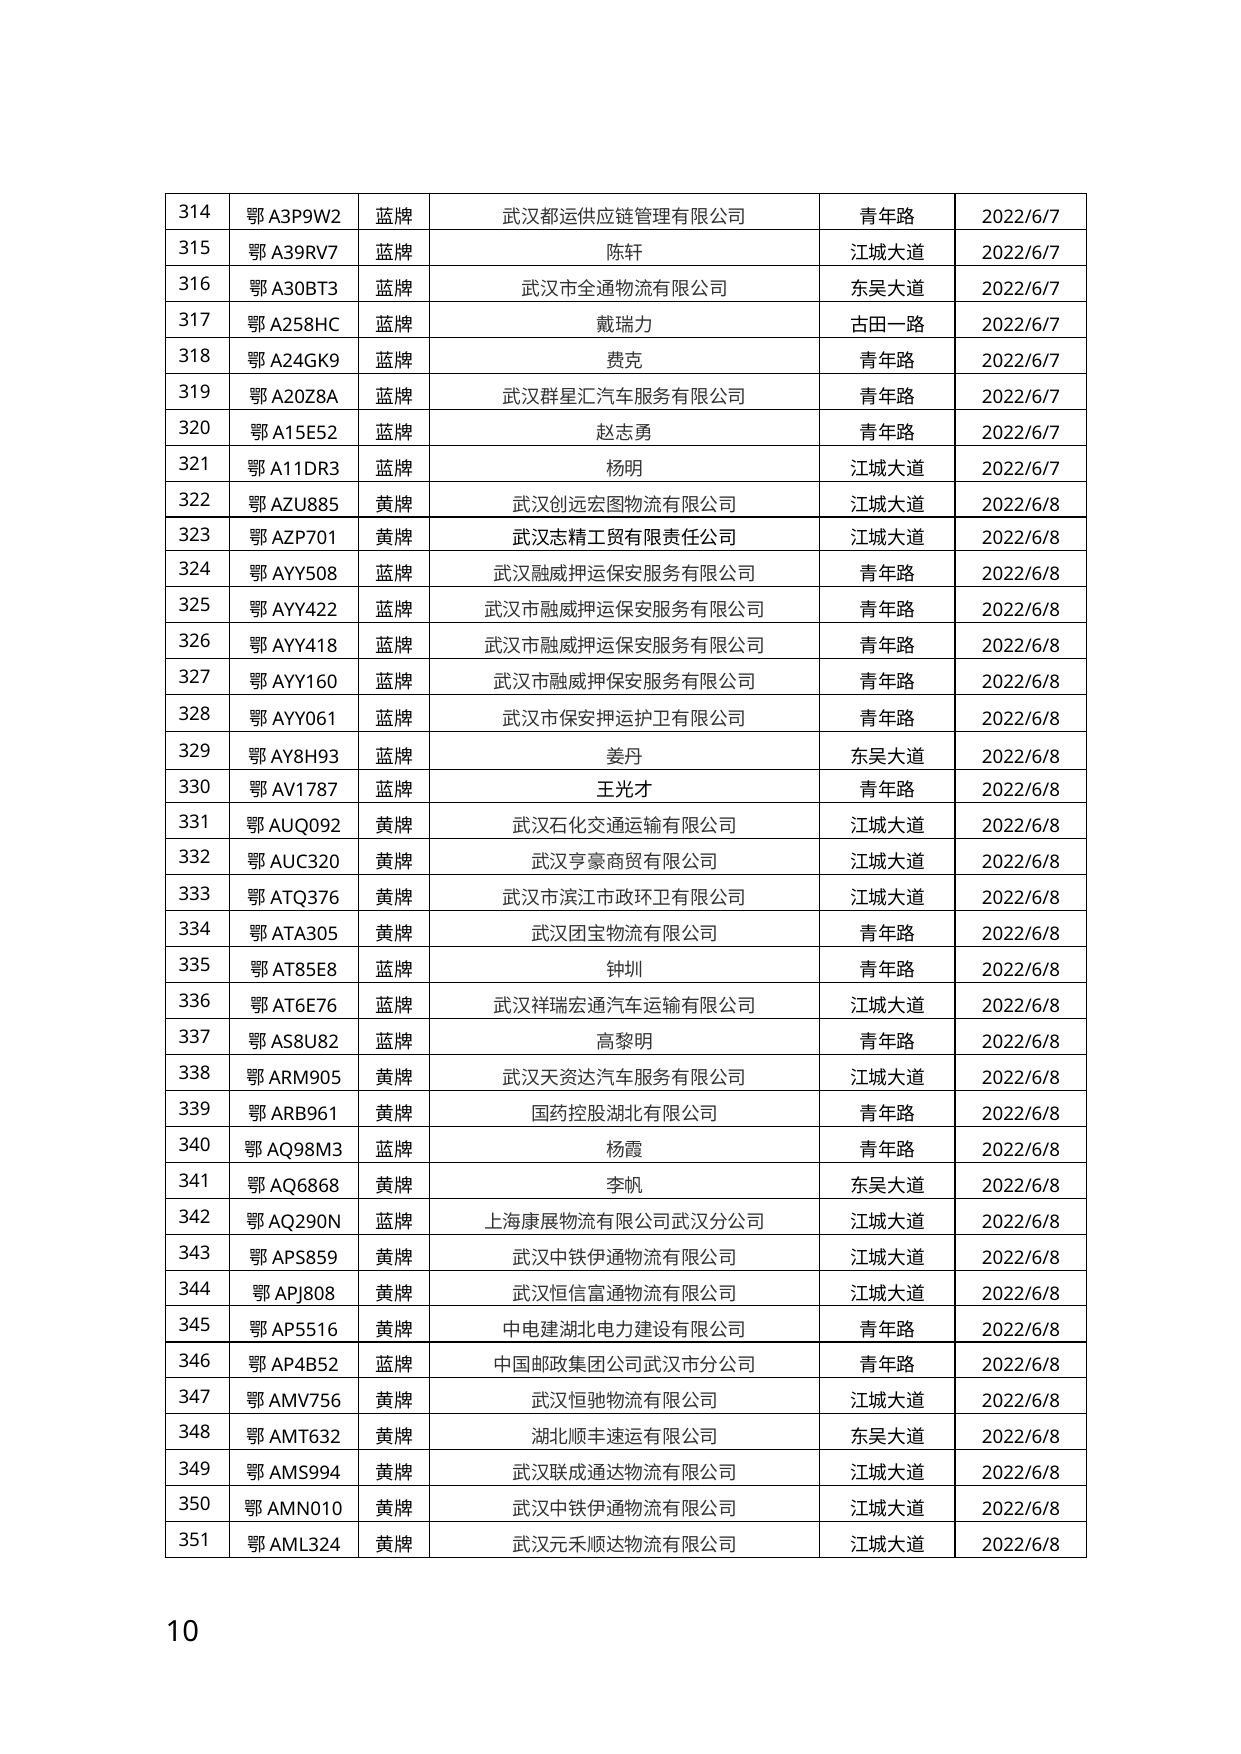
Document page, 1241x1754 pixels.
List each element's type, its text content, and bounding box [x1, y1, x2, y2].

table_cell 蓝牌 [359, 732, 429, 769]
table_cell [166, 1019, 229, 1054]
table_cell [166, 1414, 229, 1449]
table_cell 鄂AV1787 [230, 770, 358, 802]
table_cell 江城大道 [820, 803, 954, 838]
table_cell 江城大道 [820, 518, 954, 550]
table_cell 蓝牌 [359, 623, 429, 658]
table_cell 鄂AUQ092 [230, 803, 358, 838]
table_cell 青年路 [820, 1343, 954, 1377]
table_cell 蓝牌 [359, 587, 429, 622]
table_cell 上海康展物流有限公司武汉分公司 [430, 1199, 819, 1233]
table_cell 2022/6/8 [956, 1199, 1086, 1233]
table_cell 鄂AS8U82 [230, 1019, 358, 1054]
table_cell [166, 518, 229, 550]
table_cell [166, 482, 229, 516]
table_cell 江城大道 [820, 839, 954, 874]
table_cell [166, 551, 229, 586]
table_cell 鄂AMN010 [230, 1486, 358, 1521]
table_cell 蓝牌 [359, 1019, 429, 1054]
table_cell 蓝牌 [359, 983, 429, 1018]
table_cell 2022/6/7 [956, 410, 1086, 444]
table_cell 鄂AUC320 [230, 839, 358, 874]
table_cell [166, 695, 229, 731]
table_cell 费克 [430, 338, 819, 373]
table_cell [166, 1343, 229, 1377]
table_cell 国药控股湖北有限公司 [430, 1091, 819, 1126]
table_cell 鄂A3P9W2 [230, 194, 358, 229]
table_cell 黄牌 [359, 1414, 429, 1449]
table_cell 鄂AML324 [230, 1522, 358, 1557]
table_cell [166, 302, 229, 337]
table_cell 2022/6/8 [956, 1271, 1086, 1305]
table_cell 蓝牌 [359, 230, 429, 265]
table_cell 青年路 [820, 587, 954, 622]
table_cell 中电建湖北电力建设有限公司 [430, 1306, 819, 1341]
table_cell 青年路 [820, 374, 954, 409]
table_cell 鄂AYY422 [230, 587, 358, 622]
table_cell 鄂AY8H93 [230, 732, 358, 769]
table_cell [166, 1235, 229, 1269]
table_cell 黄牌 [359, 1163, 429, 1198]
table_cell 青年路 [820, 1306, 954, 1341]
table_cell 武汉创远宏图物流有限公司 [430, 482, 819, 516]
table_cell 鄂AYY418 [230, 623, 358, 658]
table_cell 武汉恒驰物流有限公司 [430, 1378, 819, 1413]
table_cell 武汉融威押运保安服务有限公司 [430, 551, 819, 586]
table_cell [166, 1199, 229, 1233]
table_cell 姜丹 [430, 732, 819, 769]
table_cell 蓝牌 [359, 1343, 429, 1377]
table_cell 2022/6/8 [956, 1450, 1086, 1485]
table_cell 2022/6/8 [956, 659, 1086, 694]
table_cell 2022/6/8 [956, 839, 1086, 874]
table_cell 江城大道 [820, 446, 954, 481]
table_cell 江城大道 [820, 875, 954, 910]
table_cell 武汉团宝物流有限公司 [430, 911, 819, 946]
table_cell 青年路 [820, 1091, 954, 1126]
table_cell [166, 1486, 229, 1521]
table_cell 江城大道 [820, 1055, 954, 1090]
table_cell 2022/6/8 [956, 1163, 1086, 1198]
table_cell 2022/6/8 [956, 1378, 1086, 1413]
table_cell 高黎明 [430, 1019, 819, 1054]
table_cell [166, 803, 229, 838]
table_cell [166, 623, 229, 658]
table_cell [166, 875, 229, 910]
table_cell 武汉中铁伊通物流有限公司 [430, 1486, 819, 1521]
table_cell 黄牌 [359, 1055, 429, 1090]
table_cell 陈轩 [430, 230, 819, 265]
table_cell 武汉石化交通运输有限公司 [430, 803, 819, 838]
table_cell 古田一路 [820, 302, 954, 337]
table_cell 2022/6/8 [956, 911, 1086, 946]
table_cell 东吴大道 [820, 732, 954, 769]
table_cell [166, 587, 229, 622]
table_cell 黄牌 [359, 1450, 429, 1485]
table_cell 武汉市滨江市政环卫有限公司 [430, 875, 819, 910]
table_cell 鄂AT85E8 [230, 947, 358, 982]
table_cell 2022/6/8 [956, 1019, 1086, 1054]
table_cell 黄牌 [359, 1378, 429, 1413]
table_cell [166, 374, 229, 409]
table_cell 青年路 [820, 551, 954, 586]
table_cell 青年路 [820, 623, 954, 658]
table_cell 鄂AMS994 [230, 1450, 358, 1485]
table_cell 武汉群星汇汽车服务有限公司 [430, 374, 819, 409]
table_cell 鄂ATQ376 [230, 875, 358, 910]
table_cell 2022/6/8 [956, 1235, 1086, 1269]
table_cell 鄂ARB961 [230, 1091, 358, 1126]
table_cell 杨霞 [430, 1127, 819, 1162]
table_cell 黄牌 [359, 1522, 429, 1557]
table_cell 黄牌 [359, 482, 429, 516]
table_cell 戴瑞力 [430, 302, 819, 337]
table_cell 2022/6/8 [956, 1127, 1086, 1162]
table_cell 2022/6/7 [956, 230, 1086, 265]
table_cell 黄牌 [359, 1271, 429, 1305]
table_cell 武汉市融威押运保安服务有限公司 [430, 587, 819, 622]
table_cell 中国邮政集团公司武汉市分公司 [430, 1343, 819, 1377]
table_cell 武汉市融威押保安服务有限公司 [430, 659, 819, 694]
table_cell 武汉元禾顺达物流有限公司 [430, 1522, 819, 1557]
table_cell 鄂AT6E76 [230, 983, 358, 1018]
table_cell [166, 911, 229, 946]
table_cell 2022/6/8 [956, 1414, 1086, 1449]
table_cell 武汉都运供应链管理有限公司 [430, 194, 819, 229]
table_cell 湖北顺丰速运有限公司 [430, 1414, 819, 1449]
table_cell 东吴大道 [820, 266, 954, 301]
table_cell [166, 1271, 229, 1305]
table_cell 鄂AQ6868 [230, 1163, 358, 1198]
table_cell 江城大道 [820, 1235, 954, 1269]
table_cell [166, 983, 229, 1018]
table_cell 青年路 [820, 1019, 954, 1054]
table_cell [166, 839, 229, 874]
table_cell 2022/6/8 [956, 587, 1086, 622]
table_cell 蓝牌 [359, 374, 429, 409]
table_cell 鄂ARM905 [230, 1055, 358, 1090]
table_cell 江城大道 [820, 983, 954, 1018]
table_cell 2022/6/7 [956, 338, 1086, 373]
table_cell [166, 338, 229, 373]
table_cell [166, 230, 229, 265]
table_cell 鄂AQ98M3 [230, 1127, 358, 1162]
table_cell 武汉恒信富通物流有限公司 [430, 1271, 819, 1305]
table_cell 黄牌 [359, 1091, 429, 1126]
table_cell 2022/6/8 [956, 623, 1086, 658]
table_cell [166, 410, 229, 444]
table_cell 武汉中铁伊通物流有限公司 [430, 1235, 819, 1269]
table_cell 东吴大道 [820, 1414, 954, 1449]
table_cell 青年路 [820, 194, 954, 229]
table_cell 鄂AZU885 [230, 482, 358, 516]
table_cell 鄂APS859 [230, 1235, 358, 1269]
table_cell 2022/6/8 [956, 482, 1086, 516]
table_cell [166, 947, 229, 982]
table_cell 2022/6/8 [956, 1091, 1086, 1126]
table_cell [166, 770, 229, 802]
table_cell 2022/6/8 [956, 1522, 1086, 1557]
table_cell 鄂AZP701 [230, 518, 358, 550]
table_cell 鄂A39RV7 [230, 230, 358, 265]
table_cell 鄂APJ808 [230, 1271, 358, 1305]
table_cell [166, 1055, 229, 1090]
table_cell [166, 1127, 229, 1162]
table_cell 青年路 [820, 1127, 954, 1162]
table_cell 江城大道 [820, 230, 954, 265]
table_cell 武汉祥瑞宏通汽车运输有限公司 [430, 983, 819, 1018]
table_cell 2022/6/7 [956, 446, 1086, 481]
table_cell [166, 1378, 229, 1413]
table_cell 鄂AYY061 [230, 695, 358, 731]
table_cell 黄牌 [359, 1235, 429, 1269]
table_cell 李帆 [430, 1163, 819, 1198]
table_cell 鄂A258HC [230, 302, 358, 337]
table_cell 黄牌 [359, 1306, 429, 1341]
table_cell 2022/6/8 [956, 695, 1086, 731]
table_cell 鄂AYY160 [230, 659, 358, 694]
table_cell 青年路 [820, 770, 954, 802]
table_cell 杨明 [430, 446, 819, 481]
table_cell 青年路 [820, 659, 954, 694]
table_cell 鄂A20Z8A [230, 374, 358, 409]
table_cell 蓝牌 [359, 659, 429, 694]
table_cell [166, 266, 229, 301]
table_cell 2022/6/7 [956, 302, 1086, 337]
table_cell 青年路 [820, 947, 954, 982]
table_cell 鄂A30BT3 [230, 266, 358, 301]
table_cell [166, 1522, 229, 1557]
table_cell 蓝牌 [359, 338, 429, 373]
table_cell 2022/6/8 [956, 803, 1086, 838]
table_cell 武汉亨豪商贸有限公司 [430, 839, 819, 874]
table_cell [166, 732, 229, 769]
table_cell 2022/6/8 [956, 1306, 1086, 1341]
table_cell 2022/6/7 [956, 194, 1086, 229]
table_cell 蓝牌 [359, 551, 429, 586]
table_cell 江城大道 [820, 1199, 954, 1233]
table_cell 鄂A11DR3 [230, 446, 358, 481]
table_cell 王光才 [430, 770, 819, 802]
table_cell 江城大道 [820, 1450, 954, 1485]
table_cell [166, 1306, 229, 1341]
table_cell [166, 1163, 229, 1198]
table_cell 黄牌 [359, 875, 429, 910]
table_cell 2022/6/7 [956, 266, 1086, 301]
table_cell 蓝牌 [359, 194, 429, 229]
table_cell 蓝牌 [359, 947, 429, 982]
table_cell [166, 659, 229, 694]
table_cell 蓝牌 [359, 770, 429, 802]
table_cell 青年路 [820, 410, 954, 444]
table_cell 鄂A15E52 [230, 410, 358, 444]
table_cell 江城大道 [820, 1486, 954, 1521]
table_cell 2022/6/8 [956, 875, 1086, 910]
table_cell 江城大道 [820, 1522, 954, 1557]
table_cell 黄牌 [359, 911, 429, 946]
table_cell 武汉志精工贸有限责任公司 [430, 518, 819, 550]
table_cell [166, 1450, 229, 1485]
table_cell [166, 446, 229, 481]
table_cell 鄂AQ290N [230, 1199, 358, 1233]
table_cell 东吴大道 [820, 1163, 954, 1198]
table_cell 2022/6/8 [956, 518, 1086, 550]
table_cell 2022/6/8 [956, 1343, 1086, 1377]
table_cell 2022/6/8 [956, 1486, 1086, 1521]
table_cell 2022/6/8 [956, 983, 1086, 1018]
table_cell 黄牌 [359, 839, 429, 874]
table_cell 蓝牌 [359, 446, 429, 481]
table_cell 鄂AP4B52 [230, 1343, 358, 1377]
table_cell 蓝牌 [359, 1199, 429, 1233]
table_cell 2022/6/7 [956, 374, 1086, 409]
table_cell 蓝牌 [359, 695, 429, 731]
table_cell 蓝牌 [359, 266, 429, 301]
table_cell 鄂AMT632 [230, 1414, 358, 1449]
table_cell 武汉市融威押运保安服务有限公司 [430, 623, 819, 658]
table_cell 鄂A24GK9 [230, 338, 358, 373]
table_cell 鄂AMV756 [230, 1378, 358, 1413]
table_cell 蓝牌 [359, 410, 429, 444]
table_cell 江城大道 [820, 482, 954, 516]
table_cell 青年路 [820, 695, 954, 731]
table_cell 黄牌 [359, 803, 429, 838]
table_cell 2022/6/8 [956, 732, 1086, 769]
table_cell 武汉天资达汽车服务有限公司 [430, 1055, 819, 1090]
table_cell 青年路 [820, 911, 954, 946]
table_cell 2022/6/8 [956, 947, 1086, 982]
table_cell 蓝牌 [359, 1127, 429, 1162]
table_cell 蓝牌 [359, 302, 429, 337]
table_cell [166, 194, 229, 229]
table_cell 2022/6/8 [956, 551, 1086, 586]
table_cell 钟圳 [430, 947, 819, 982]
table_cell 鄂AP5516 [230, 1306, 358, 1341]
table_cell 鄂AYY508 [230, 551, 358, 586]
table_cell 赵志勇 [430, 410, 819, 444]
table_cell 2022/6/8 [956, 770, 1086, 802]
table_cell 青年路 [820, 338, 954, 373]
table_cell [166, 1091, 229, 1126]
table_cell 江城大道 [820, 1378, 954, 1413]
table_cell 江城大道 [820, 1271, 954, 1305]
table_cell 黄牌 [359, 1486, 429, 1521]
table_cell 武汉联成通达物流有限公司 [430, 1450, 819, 1485]
table_cell 武汉市保安押运护卫有限公司 [430, 695, 819, 731]
table_cell 武汉市全通物流有限公司 [430, 266, 819, 301]
table_cell 鄂ATA305 [230, 911, 358, 946]
table_cell 黄牌 [359, 518, 429, 550]
table_cell 2022/6/8 [956, 1055, 1086, 1090]
